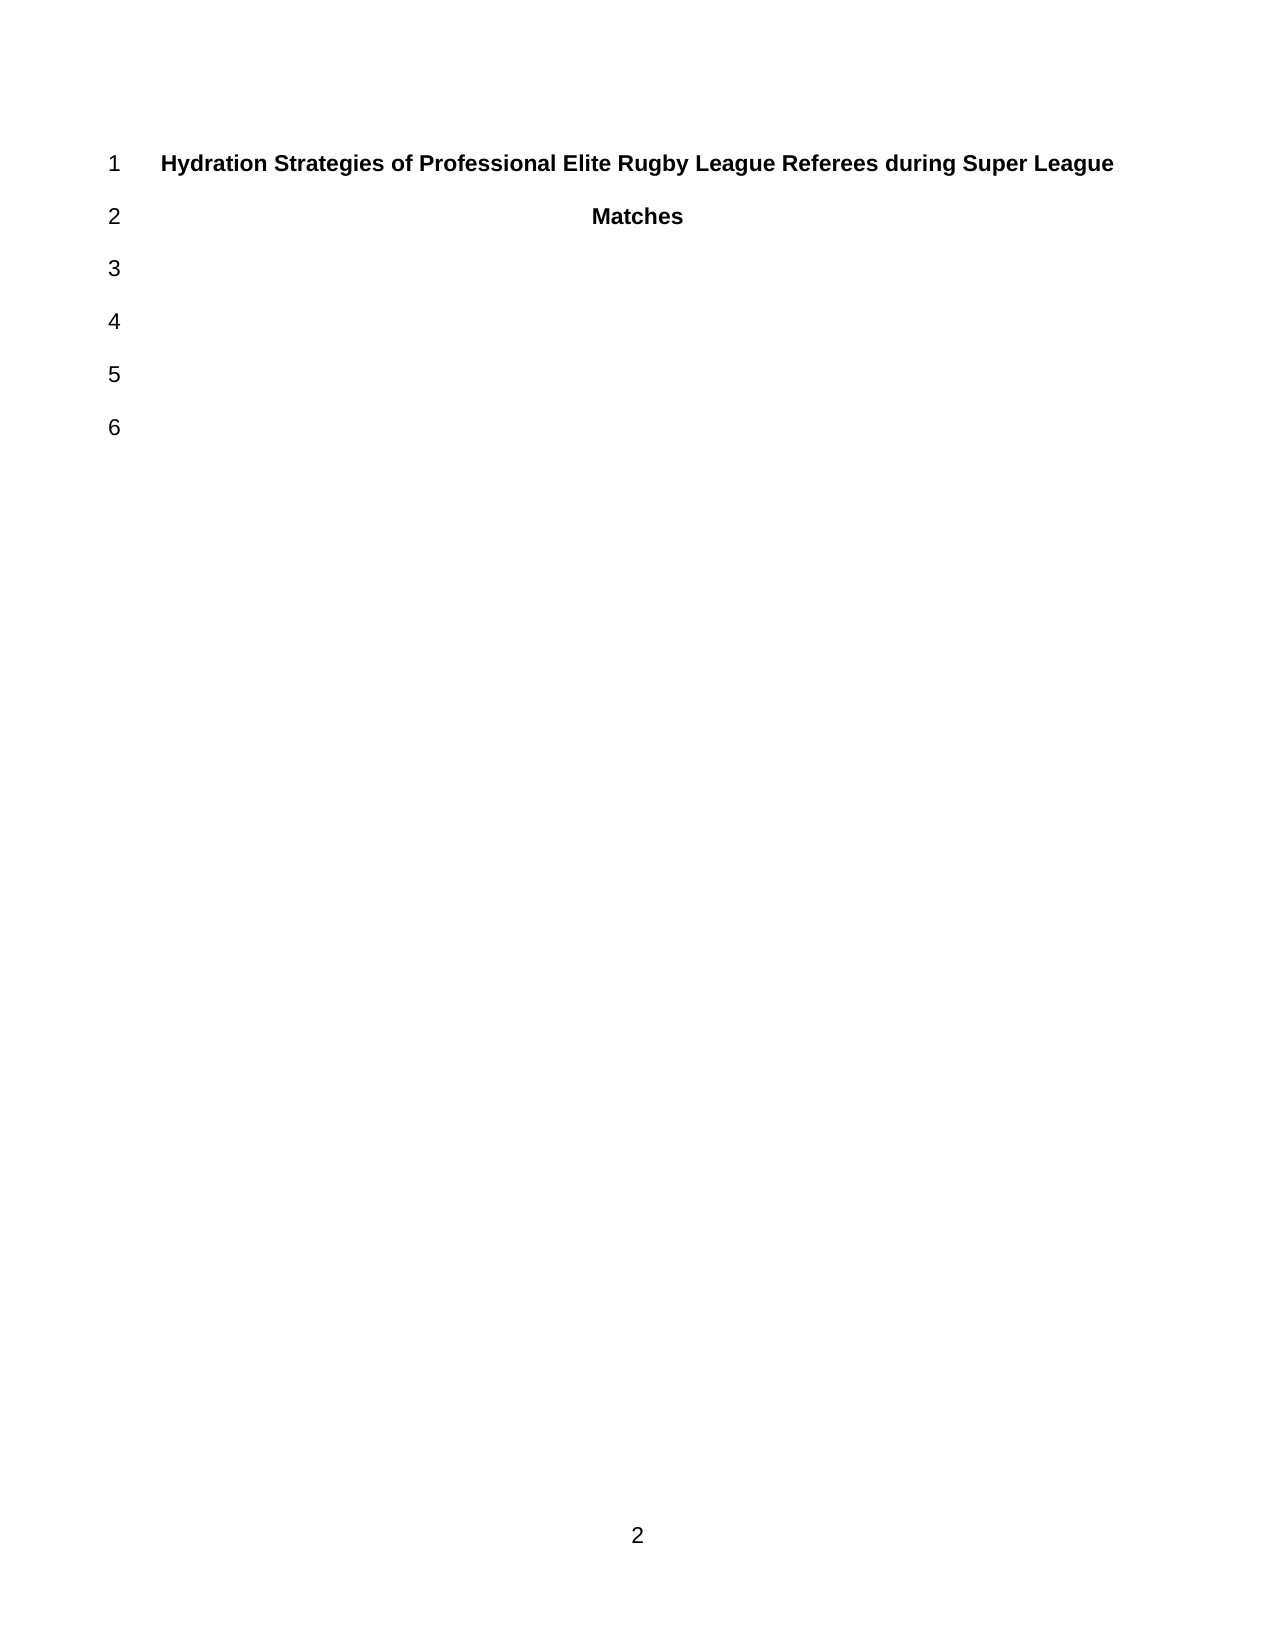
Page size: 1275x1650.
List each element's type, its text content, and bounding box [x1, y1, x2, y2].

text Hydration Strategies of Professional Elite Rugby League Referees during Super League Matches [150, 150, 1125, 229]
